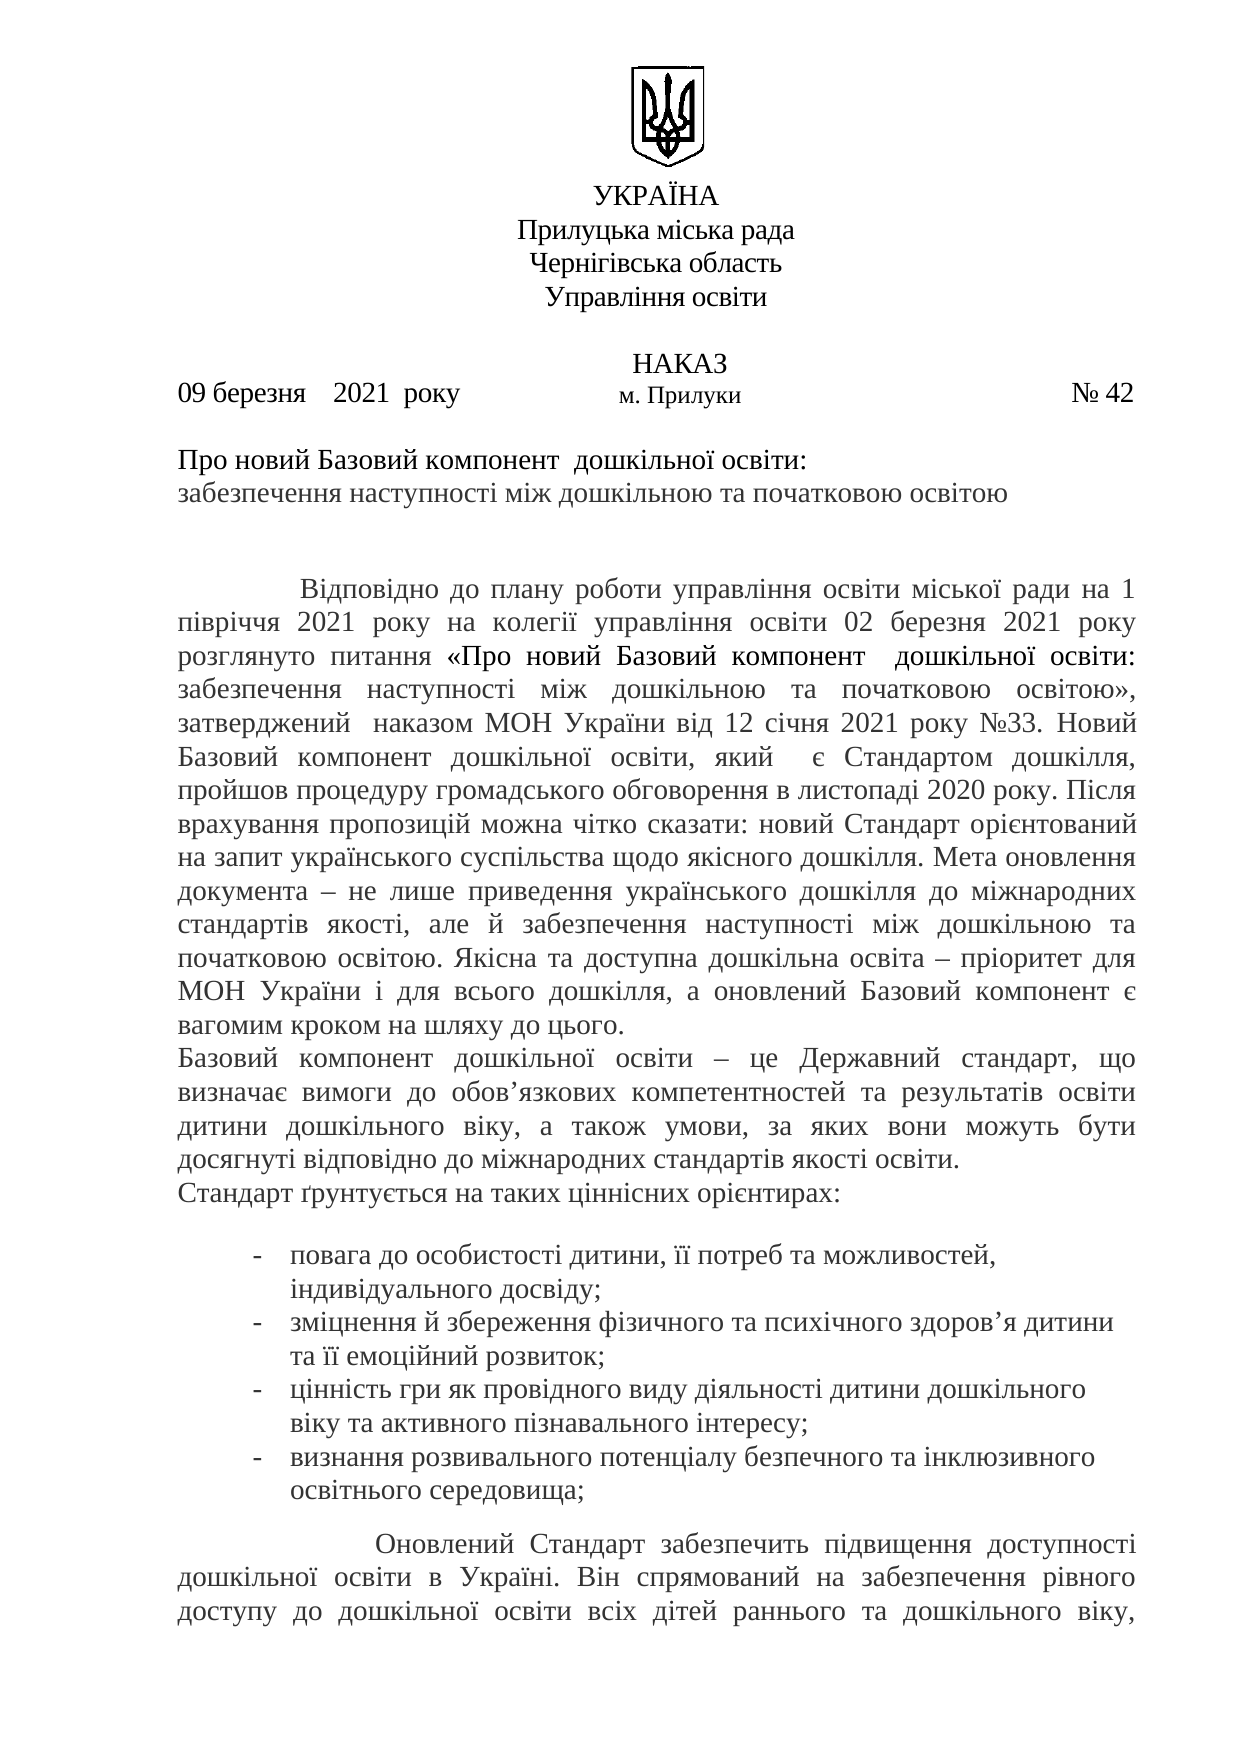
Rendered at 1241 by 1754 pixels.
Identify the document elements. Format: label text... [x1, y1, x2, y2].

text Стандарт ґрунтується на таких ціннісних орієнтирах: [177, 1175, 1137, 1208]
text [177, 1526, 1137, 1626]
list зміцнення й збереження фізичного та психічного здоров’я дитини та її емоційний розвиток; [252, 1304, 1137, 1372]
picture [631, 66, 705, 167]
text Про новий Базовий компонент дошкільної освіти: [177, 442, 1137, 476]
list цінність гри як провідного виду діяльності дитини дошкільного віку та активного пізнавального інтересу; [252, 1372, 1137, 1439]
table_header НАКАЗ м. Прилуки [495, 346, 823, 408]
text забезпечення наступності між дошкільною та початковою освітою [177, 476, 1137, 509]
text Прилуцька міська рада [177, 212, 1134, 246]
list повага до особистості дитини, її потреб та можливостей, індивідуального досвіду; [252, 1237, 1137, 1304]
table_header № 42 [824, 346, 1148, 408]
text Базовий компонент дошкільної освіти – це Державний стандарт, що визначає вимоги до обов’язкових компетентностей та результатів освіти дитини дошкільного віку, а також умови, за яких вони можуть бути досягнуті відповідно до міжнародних стандартів якості освіти. [177, 1041, 1137, 1175]
table_header 09 березня 2021 року [166, 346, 494, 408]
text Управління освіти [177, 279, 1134, 313]
text Чернігівська область [177, 246, 1134, 279]
list визнання розвивального потенціалу безпечного та інклюзивного освітнього середовища; [252, 1439, 1137, 1506]
text Відповідно до плану роботи управління освіти міської ради на 1 півріччя 2021 року на колегії управління освіти 02 березня 2021 року розглянуто питання «Про новий Базовий компонент дошкільної освіти: забезпечення наступності між дошкільною та початковою освітою», затверджений наказом МОН України від 12 січня 2021 року №33. Новий Базовий компонент дошкільної освіти, який є Стандартом дошкілля, пройшов процедуру громадського обговорення в листопаді 2020 року. Після врахування пропозицій можна чітко сказати: новий Стандарт орієнтований на запит українського суспільства щодо якісного дошкілля. Мета оновлення документа – не лише приведення українського дошкілля до міжнародних стандартів якості, але й забезпечення наступності між дошкільною та початковою освітою. Якісна та доступна дошкільна освіта – пріоритет для МОН України і для всього дошкілля, а оновлений Базовий компонент є вагомим кроком на шляху до цього. [177, 571, 1137, 1041]
text УКРАЇНА [177, 178, 1134, 212]
